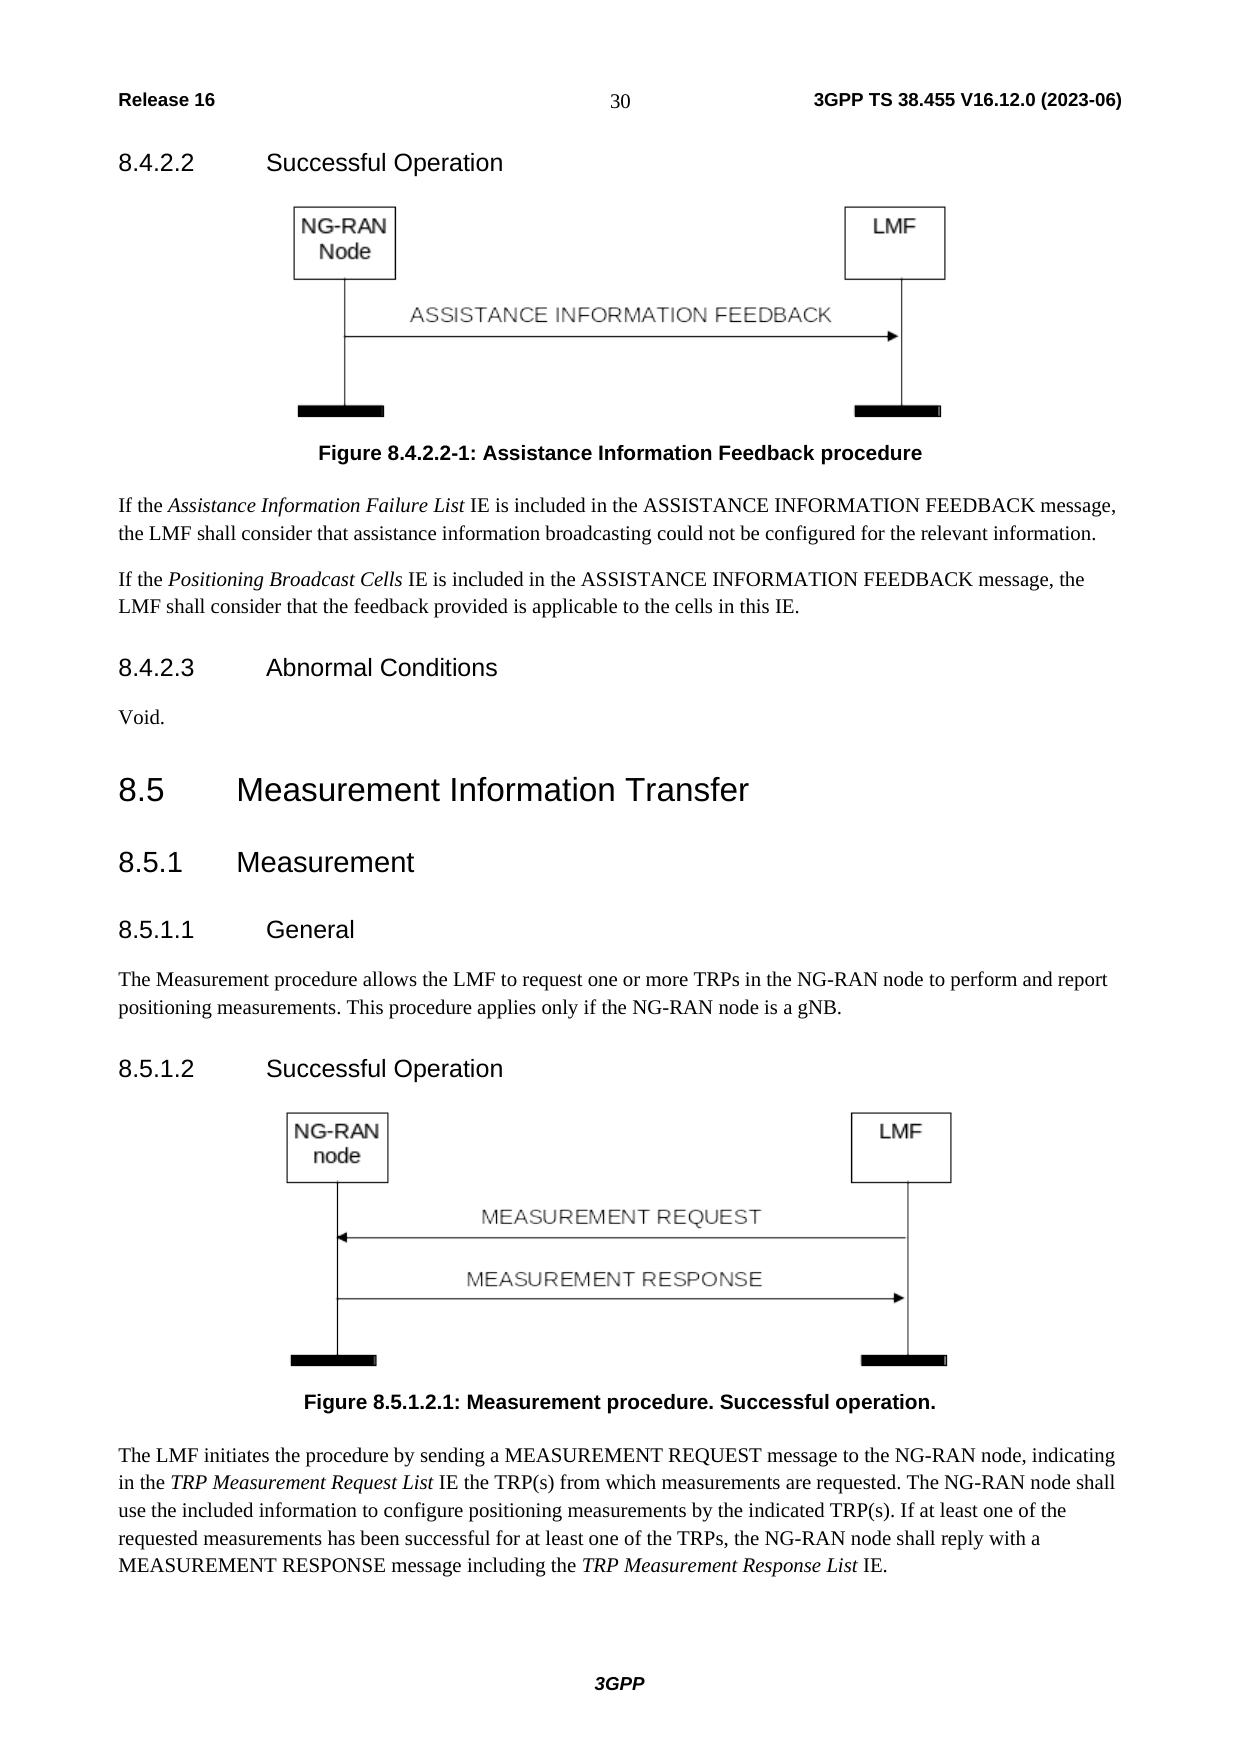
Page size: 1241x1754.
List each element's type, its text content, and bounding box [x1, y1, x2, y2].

subtitle 8.4.2.3 Abnormal Conditions [118, 653, 1122, 682]
subtitle 8.4.2.2 Successful Operation [118, 147, 1122, 176]
text Void. [118, 705, 1122, 729]
text The Measurement procedure allows the LMF to request one or more TRPs in the NG-RAN node to perform and report positioning measurements. This procedure applies only if the NG-RAN node is a gNB. [118, 967, 1122, 1019]
subtitle 8.5 Measurement Information Transfer [118, 770, 1122, 808]
subtitle 8.5.1 Measurement [118, 846, 1122, 879]
text If the Assistance Information Failure List IE is included in the ASSISTANCE INFORMATION FEEDBACK message, the LMF shall consider that assistance information broadcasting could not be configured for the relevant information. [118, 493, 1122, 544]
text Figure 8.4.2.2-1: Assistance Information Feedback procedure [118, 440, 1122, 464]
text Figure 8.5.1.2.1: Measurement procedure. Successful operation. [118, 1390, 1122, 1414]
subtitle 8.5.1.1 General [118, 915, 1122, 944]
text The LMF initiates the procedure by sending a MEASUREMENT REQUEST message to the NG-RAN node, indicating in the TRP Measurement Request List IE the TRP(s) from which measurements are requested. The NG-RAN node shall use the included information to configure positioning measurements by the indicated TRP(s). If at least one of the requested measurements has been successful for at least one of the TRPs, the NG-RAN node shall reply with a MEASUREMENT RESPONSE message including the TRP Measurement Response List IE. [118, 1443, 1122, 1577]
text If the Positioning Broadcast Cells IE is included in the ASSISTANCE INFORMATION FEEDBACK message, the LMF shall consider that the feedback provided is applicable to the cells in this IE. [118, 567, 1122, 618]
subtitle 8.5.1.2 Successful Operation [118, 1053, 1122, 1082]
